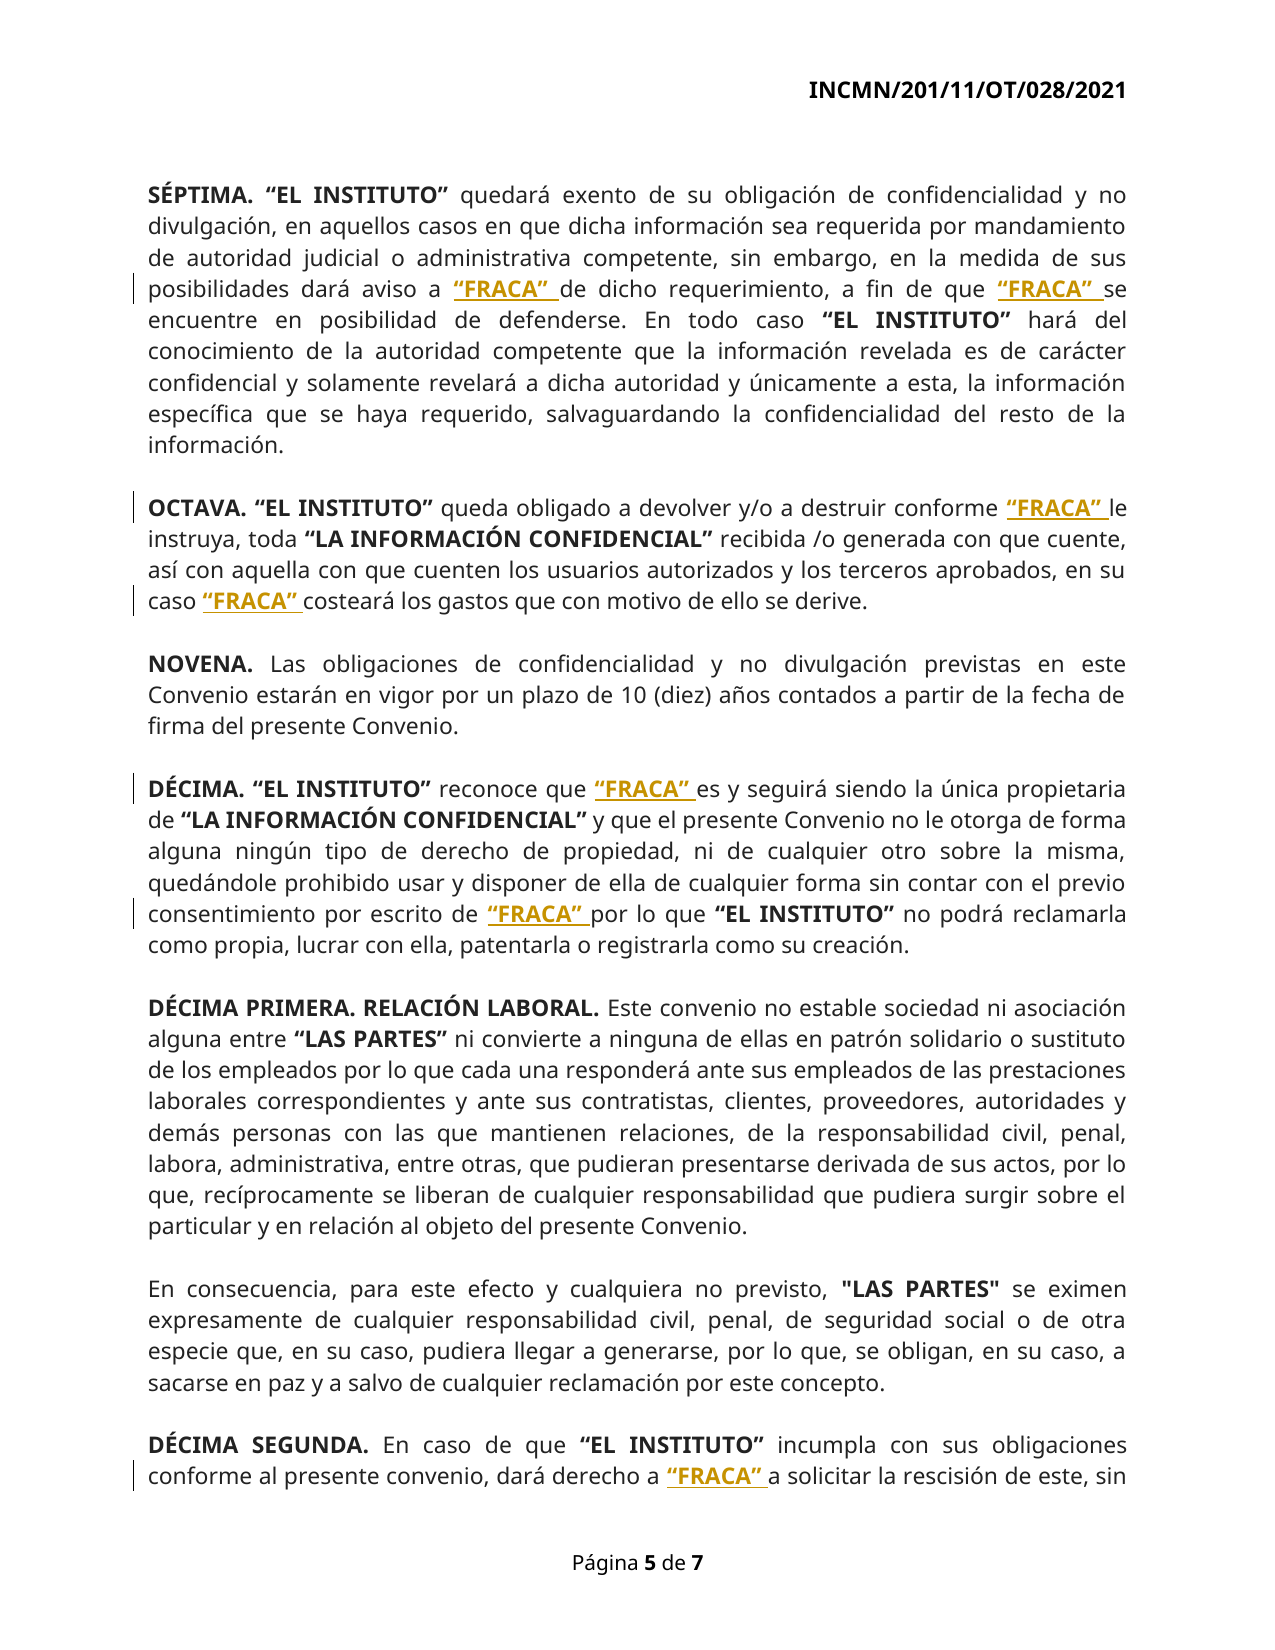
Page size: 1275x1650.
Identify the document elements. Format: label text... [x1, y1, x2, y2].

text DÉCIMA. “EL INSTITUTO” reconoce que es y seguirá siendo la única propietaria de “LA INFORMACIÓN CONFIDENCIAL” y que el presente Convenio no le otorga de forma alguna ningún tipo de derecho de propiedad, ni de cualquier otro sobre la misma, quedándole prohibido usar y disponer de ella de cualquier forma sin contar con el previo consentimiento por escrito de por lo que “EL INSTITUTO” no podrá reclamarla como propia, lucrar con ella, patentarla o registrarla como su creación. [148, 773, 1127, 960]
text OCTAVA. “EL INSTITUTO” queda obligado a devolver y/o a destruir conforme le instruya, toda “LA INFORMACIÓN CONFIDENCIAL” recibida /o generada con que cuente, así con aquella con que cuenten los usuarios autorizados y los terceros aprobados, en su caso costeará los gastos que con motivo de ello se derive. [148, 491, 1127, 616]
text En consecuencia, para este efecto y cualquiera no previsto, "LAS PARTES" se eximen expresamente de cualquier responsabilidad civil, penal, de seguridad social o de otra especie que, en su caso, pudiera llegar a generarse, por lo que, se obligan, en su caso, a sacarse en paz y a salvo de cualquier reclamación por este concepto. [148, 1273, 1127, 1398]
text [148, 1429, 1127, 1491]
text DÉCIMA PRIMERA. RELACIÓN LABORAL. Este convenio no estable sociedad ni asociación alguna entre “LAS PARTES” ni convierte a ninguna de ellas en patrón solidario o sustituto de los empleados por lo que cada una responderá ante sus empleados de las prestaciones laborales correspondientes y ante sus contratistas, clientes, proveedores, autoridades y demás personas con las que mantienen relaciones, de la responsabilidad civil, penal, labora, administrativa, entre otras, que pudieran presentarse derivada de sus actos, por lo que, recíprocamente se liberan de cualquier responsabilidad que pudiera surgir sobre el particular y en relación al objeto del presente Convenio. [148, 991, 1127, 1241]
text SÉPTIMA. “EL INSTITUTO” quedará exento de su obligación de confidencialidad y no divulgación, en aquellos casos en que dicha información sea requerida por mandamiento de autoridad judicial o administrativa competente, sin embargo, en la medida de sus posibilidades dará aviso a de dicho requerimiento, a fin de que se encuentre en posibilidad de defenderse. En todo caso “EL INSTITUTO” hará del conocimiento de la autoridad competente que la información revelada es de carácter confidencial y solamente revelará a dicha autoridad y únicamente a esta, la información específica que se haya requerido, salvaguardando la confidencialidad del resto de la información. [148, 179, 1127, 460]
text NOVENA. Las obligaciones de confidencialidad y no divulgación previstas en este Convenio estarán en vigor por un plazo de 10 (diez) años contados a partir de la fecha de firma del presente Convenio. [148, 648, 1127, 741]
